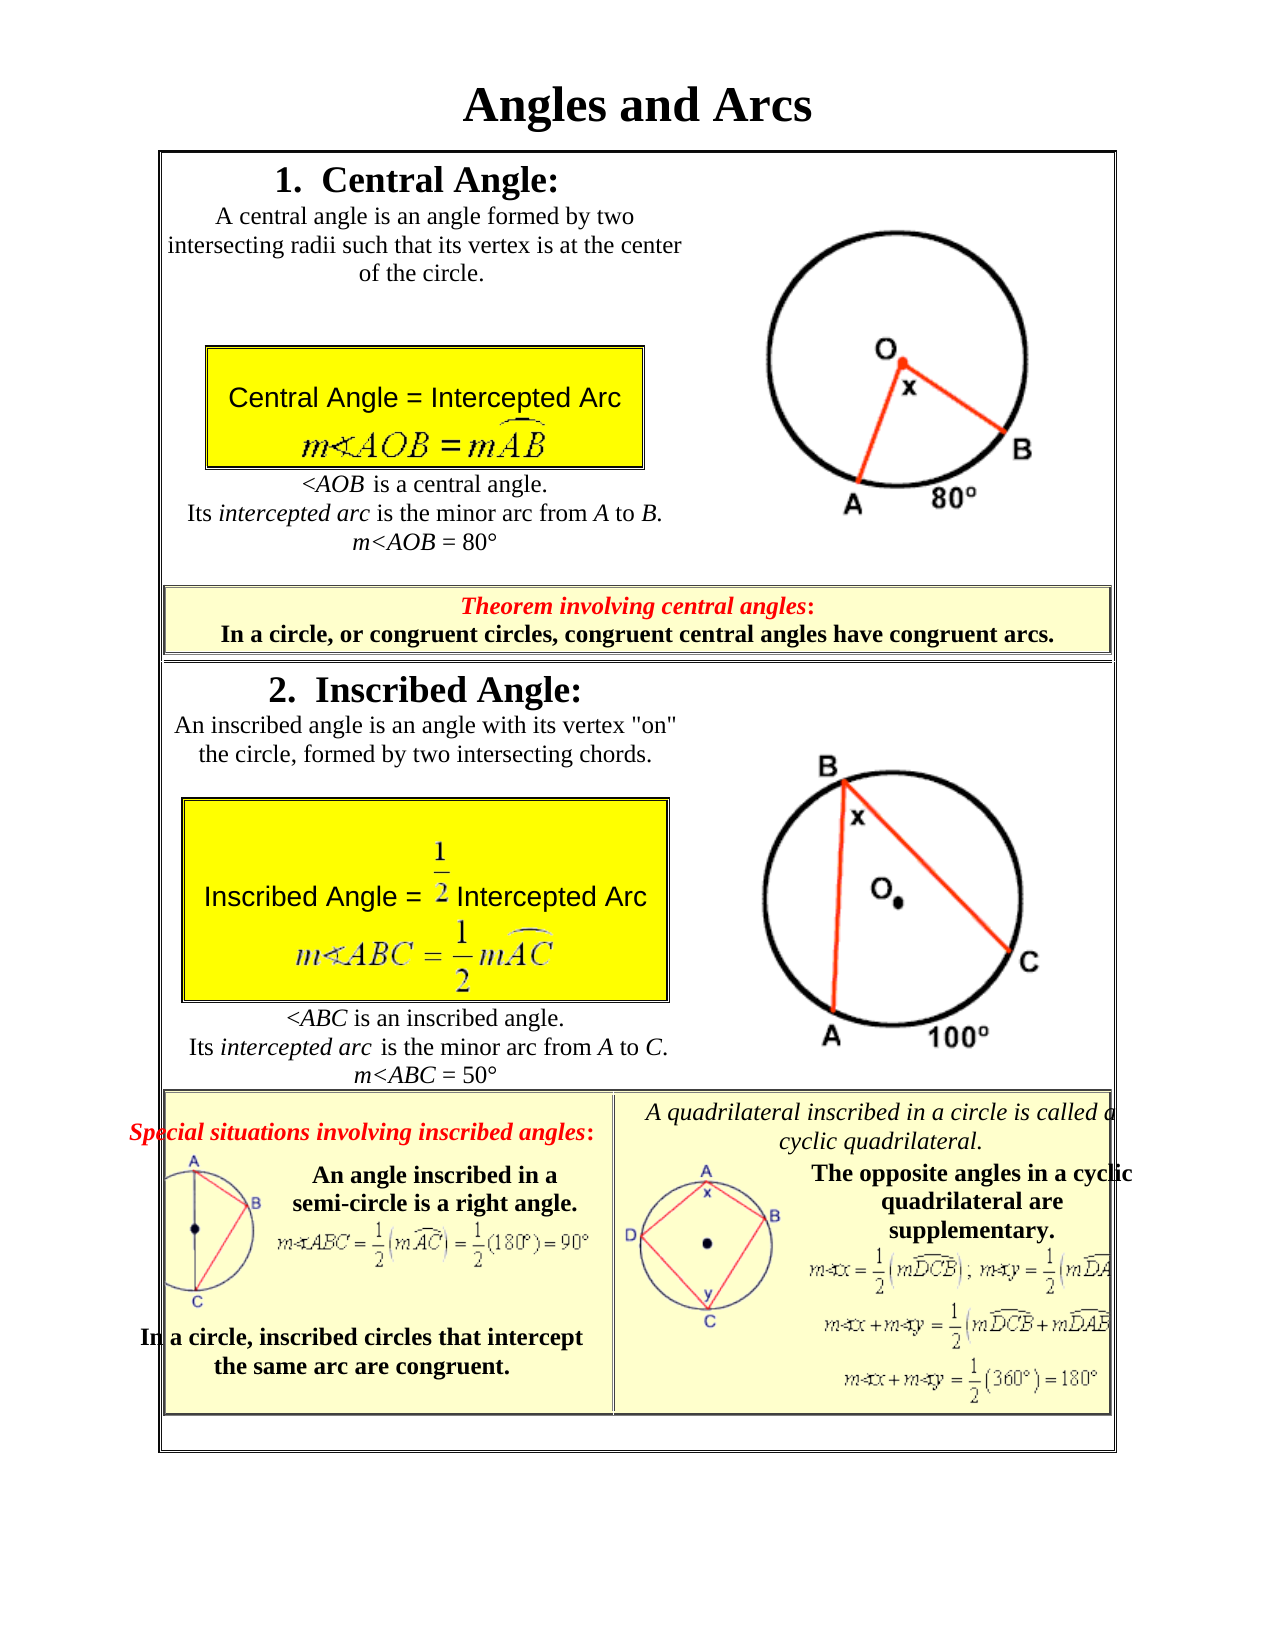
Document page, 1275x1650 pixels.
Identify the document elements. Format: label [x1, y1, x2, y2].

table_cell [162, 660, 1114, 1128]
picture [429, 832, 457, 907]
picture [761, 221, 1035, 522]
picture [299, 413, 550, 464]
table_header [162, 153, 1114, 659]
picture [164, 1148, 268, 1312]
picture [618, 1157, 789, 1332]
picture [756, 745, 1041, 1069]
picture [275, 1217, 595, 1272]
picture [807, 1243, 1111, 1408]
picture [293, 912, 558, 997]
table_cell [162, 1181, 1114, 1449]
